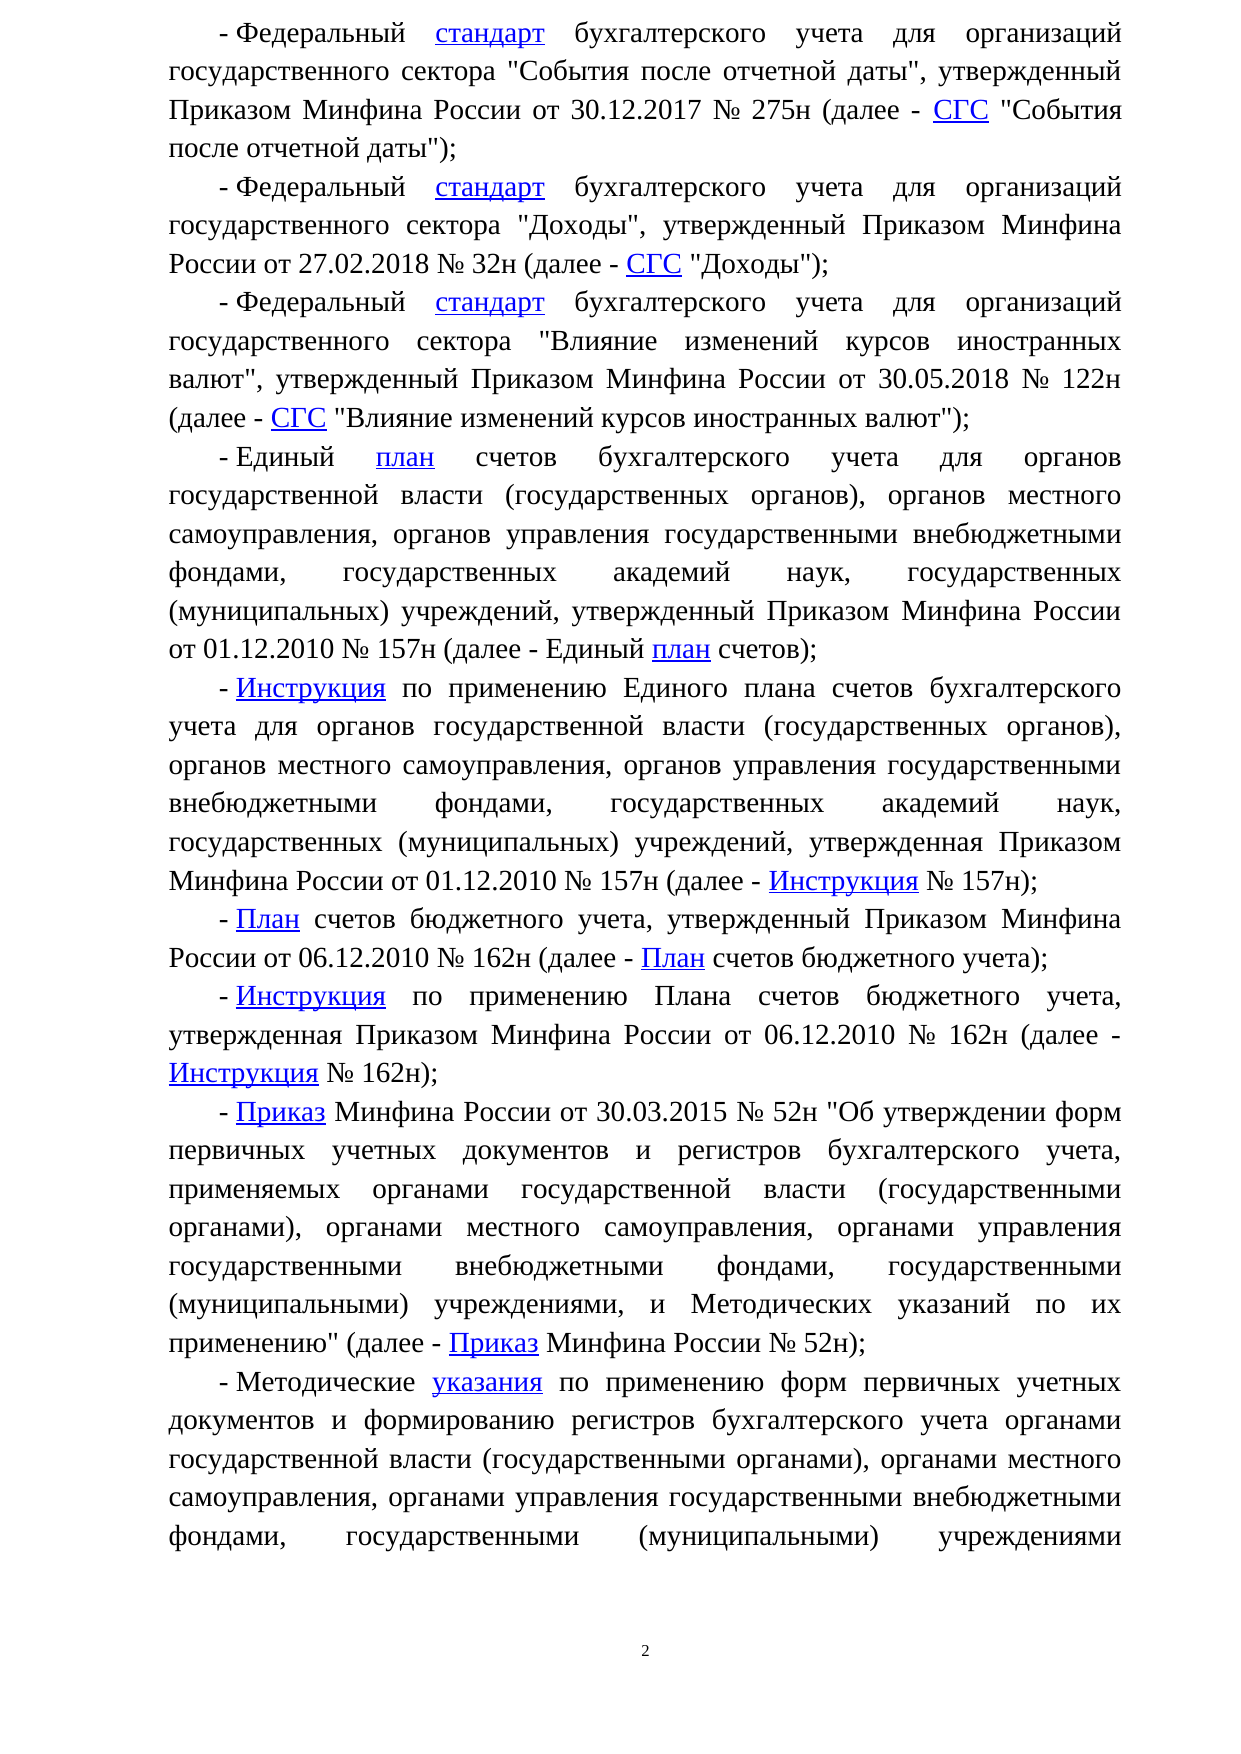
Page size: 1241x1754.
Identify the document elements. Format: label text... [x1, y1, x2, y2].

list Федеральный стандарт бухгалтерского учета для организаций государственного сектора "Влияние изменений курсов иностранных валют", утвержденный Приказом Минфина России от 30.05.2018 № 122н (далее - СГС "Влияние изменений курсов иностранных валют"); [168, 284, 1122, 434]
list Инструкция по применению Единого плана счетов бухгалтерского учета для органов государственной власти (государственных органов), органов местного самоуправления, органов управления государственными внебюджетными фондами, государственных академий наук, государственных (муниципальных) учреждений, утвержденная Приказом Минфина России от 01.12.2010 № 157н (далее - Инструкция № 157н); [168, 670, 1122, 896]
list Федеральный стандарт бухгалтерского учета для организаций государственного сектора "Доходы", утвержденный Приказом Минфина России от 27.02.2018 № 32н (далее - СГС "Доходы"); [168, 169, 1122, 279]
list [168, 1364, 1122, 1551]
list План счетов бюджетного учета, утвержденный Приказом Минфина России от 06.12.2010 № 162н (далее - План счетов бюджетного учета); [168, 901, 1122, 973]
list Приказ Минфина России от 30.03.2015 № 52н "Об утверждении форм первичных учетных документов и регистров бухгалтерского учета, применяемых органами государственной власти (государственными органами), органами местного самоуправления, органами управления государственными внебюджетными фондами, государственными (муниципальными) учреждениями, и Методических указаний по их применению" (далее - Приказ Минфина России № 52н); [168, 1094, 1122, 1359]
list Единый план счетов бухгалтерского учета для органов государственной власти (государственных органов), органов местного самоуправления, органов управления государственными внебюджетными фондами, государственных академий наук, государственных (муниципальных) учреждений, утвержденный Приказом Минфина России от 01.12.2010 № 157н (далее - Единый план счетов); [168, 439, 1122, 665]
list Инструкция по применению Плана счетов бюджетного учета, утвержденная Приказом Минфина России от 06.12.2010 № 162н (далее - Инструкция № 162н); [168, 978, 1122, 1089]
list Федеральный стандарт бухгалтерского учета для организаций государственного сектора "События после отчетной даты", утвержденный Приказом Минфина России от 30.12.2017 № 275н (далее - СГС "События после отчетной даты"); [168, 15, 1122, 164]
